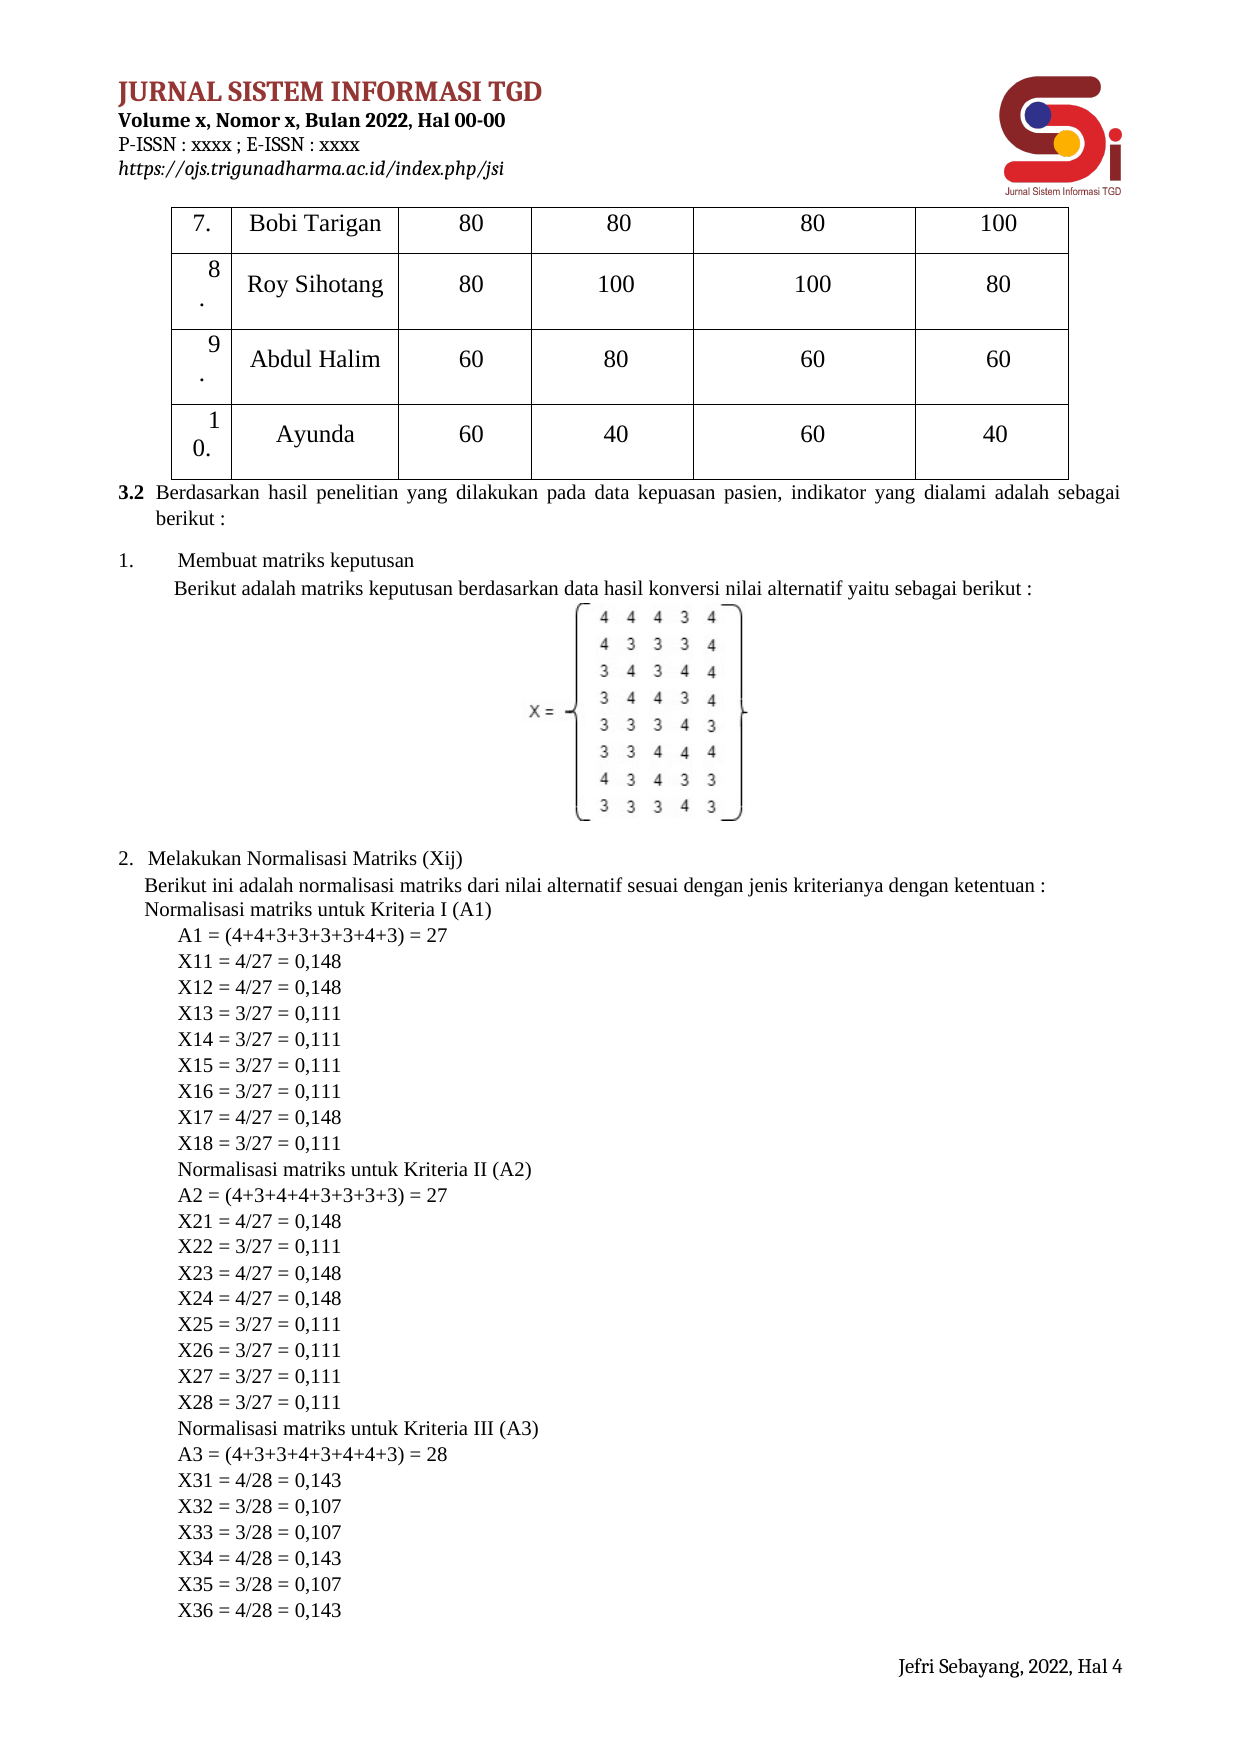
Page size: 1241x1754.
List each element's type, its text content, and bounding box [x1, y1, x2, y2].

list A1 = (4+4+3+3+3+3+4+3) = 27 [177, 923, 1122, 947]
list X25 = 3/27 = 0,111 [118, 1312, 1122, 1336]
list X24 = 4/27 = 0,148 [118, 1286, 1122, 1310]
picture [999, 76, 1122, 195]
list A3 = (4+3+3+4+3+4+4+3) = 28 [118, 1442, 1122, 1466]
table_cell Ayunda [232, 405, 398, 479]
list X12 = 4/27 = 0,148 [118, 975, 1122, 999]
table_cell 60 [916, 330, 1068, 404]
table_cell Abdul Halim [232, 330, 398, 404]
list X31 = 4/28 = 0,143 [118, 1468, 1122, 1492]
table_cell 60 [399, 330, 531, 404]
table_cell Bobi Tarigan [232, 208, 398, 253]
subtitle Berikut adalah matriks keputusan berdasarkan data hasil konversi nilai alternatif yaitu sebagai berikut : [118, 576, 1124, 600]
list X26 = 3/27 = 0,111 [118, 1338, 1122, 1362]
list X36 = 4/28 = 0,143 [118, 1598, 1122, 1622]
list X32 = 3/28 = 0,107 [118, 1494, 1122, 1518]
list X11 = 4/27 = 0,148 [177, 949, 1122, 973]
list X28 = 3/27 = 0,111 [118, 1390, 1122, 1414]
list A2 = (4+3+4+4+3+3+3+3) = 27 [177, 1183, 1122, 1207]
list X16 = 3/27 = 0,111 [177, 1079, 1122, 1103]
subtitle Membuat matriks keputusan [118, 548, 1122, 572]
table_cell 9. [172, 330, 231, 404]
table_cell 60 [694, 330, 915, 404]
table_cell Roy Sihotang [232, 254, 398, 328]
list X27 = 3/27 = 0,111 [118, 1364, 1122, 1388]
table_cell 100 [532, 254, 693, 328]
table_cell 40 [532, 405, 693, 479]
picture [521, 603, 749, 821]
table_cell 80 [532, 208, 693, 253]
list X22 = 3/27 = 0,111 [177, 1234, 1122, 1258]
table_cell 100 [694, 254, 915, 328]
table_cell 80 [532, 330, 693, 404]
list X23 = 4/27 = 0,148 [177, 1260, 1122, 1284]
table_cell 60 [399, 405, 531, 479]
list X15 = 3/27 = 0,111 [177, 1053, 1122, 1077]
list X34 = 4/28 = 0,143 [118, 1546, 1122, 1570]
table_cell 60 [694, 405, 915, 479]
table_cell 7. [172, 208, 231, 253]
list X35 = 3/28 = 0,107 [118, 1572, 1122, 1596]
list X18 = 3/27 = 0,111 [177, 1131, 1122, 1155]
table_cell 80 [916, 254, 1068, 328]
list Normalisasi matriks untuk Kriteria III (A3) [118, 1416, 1122, 1440]
table_cell 80 [399, 254, 531, 328]
table_cell 40 [916, 405, 1068, 479]
table_cell 80 [694, 208, 915, 253]
list X13 = 3/27 = 0,111 [177, 1001, 1122, 1025]
table_cell 100 [916, 208, 1068, 253]
table_cell 10. [172, 405, 231, 479]
list Berdasarkan hasil penelitian yang dilakukan pada data kepuasan pasien, indikator yang dialami adalah sebagai berikut : [118, 480, 1122, 530]
table_cell 8. [172, 254, 231, 328]
list X21 = 4/27 = 0,148 [177, 1208, 1122, 1233]
text Berikut ini adalah normalisasi matriks dari nilai alternatif sesuai dengan jenis kriterianya dengan ketentuan : [118, 873, 1122, 897]
list X33 = 3/28 = 0,107 [118, 1520, 1122, 1544]
table_cell 80 [399, 208, 531, 253]
text Normalisasi matriks untuk Kriteria I (A1) [118, 897, 1122, 921]
list Normalisasi matriks untuk Kriteria II (A2) [177, 1157, 1122, 1181]
list X14 = 3/27 = 0,111 [177, 1027, 1122, 1051]
subtitle Melakukan Normalisasi Matriks (Xij) [118, 846, 1122, 870]
list X17 = 4/27 = 0,148 [177, 1105, 1122, 1129]
